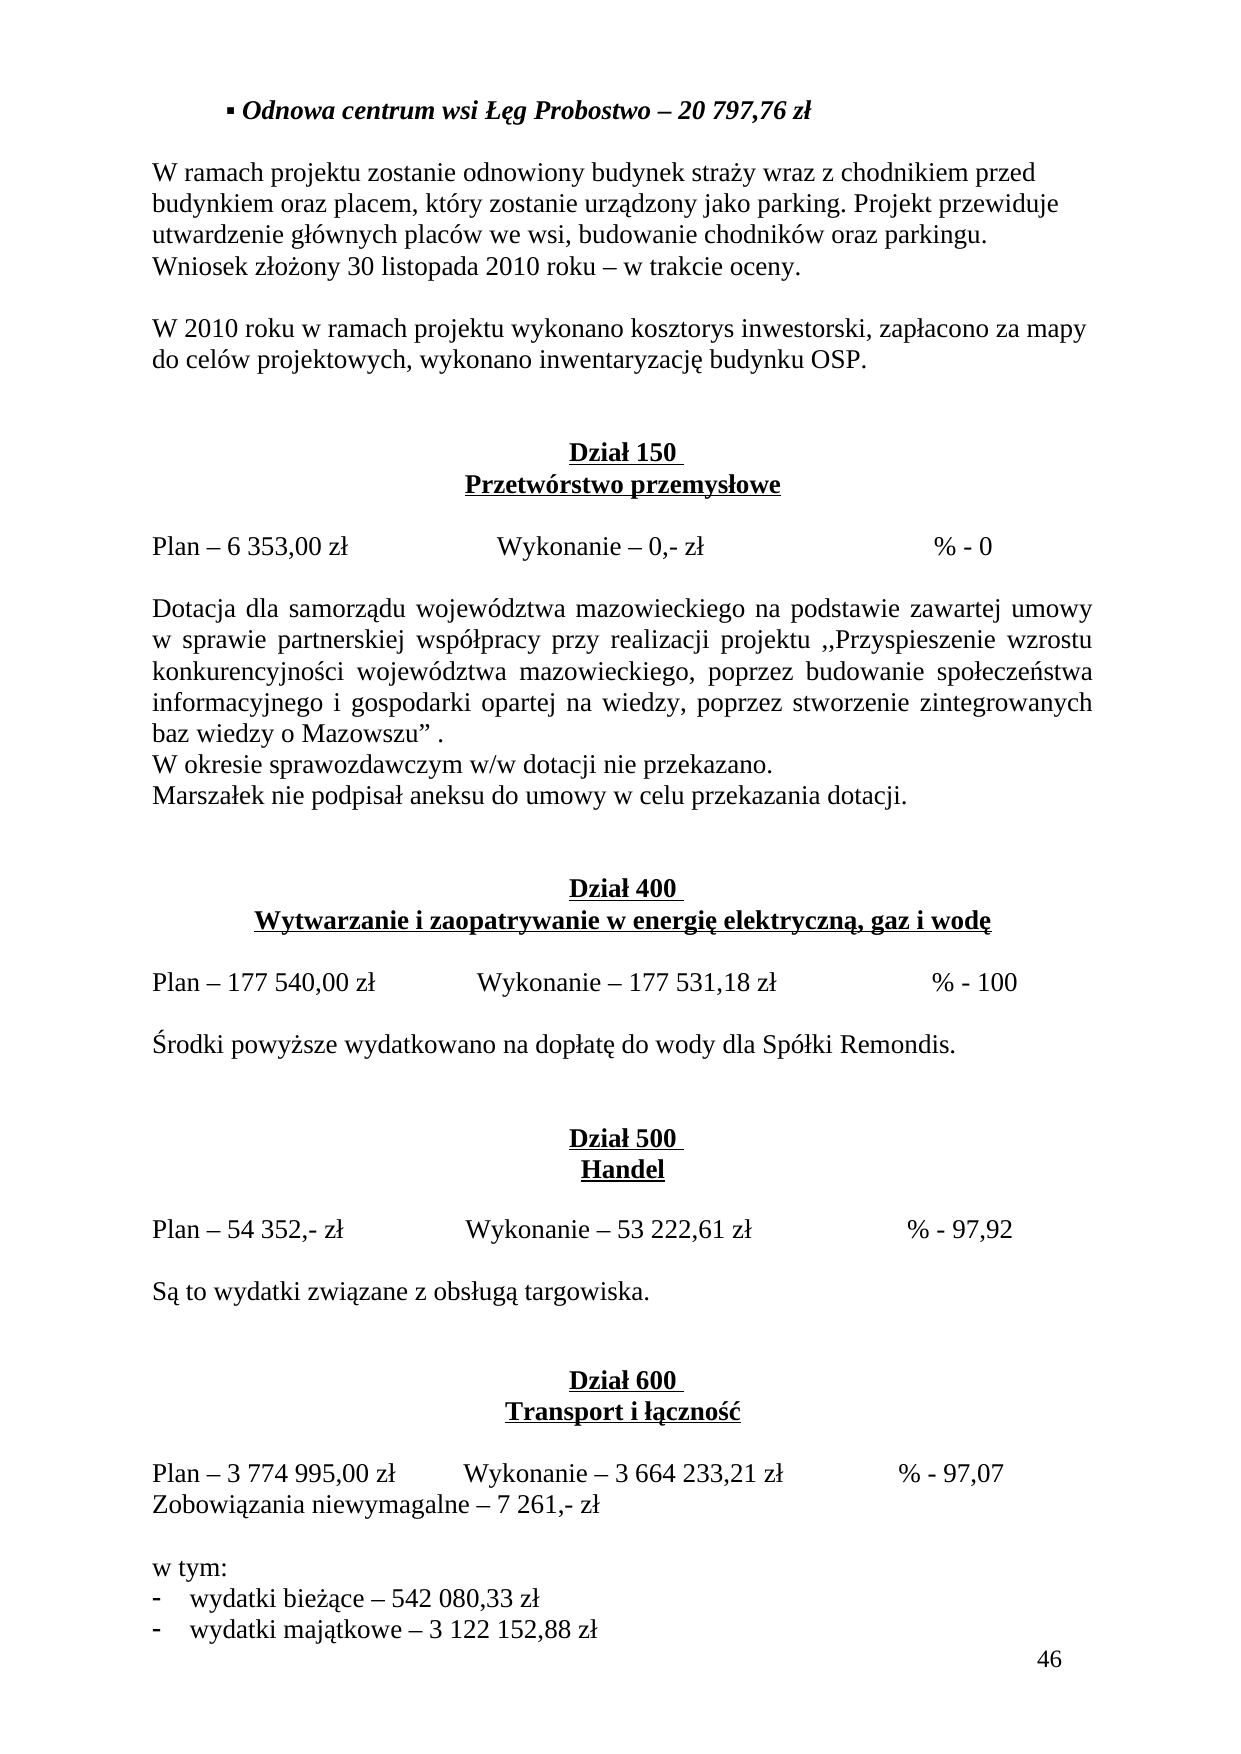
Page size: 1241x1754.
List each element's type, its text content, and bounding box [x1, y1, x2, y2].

subtitle Dział 400 [152, 873, 1094, 904]
text Dotacja dla samorządu województwa mazowieckiego na podstawie zawartej umowy w sprawie partnerskiej współpracy przy realizacji projektu ,,Przyspieszenie wzrostu konkurencyjności województwa mazowieckiego, poprzez budowanie społeczeństwa informacyjnego i gospodarki opartej na wiedzy, poprzez stworzenie zintegrowanych baz wiedzy o Mazowszu” . [152, 592, 1094, 748]
text Przetwórstwo przemysłowe [152, 468, 1094, 499]
text Dział 150 [152, 437, 1094, 468]
text Plan – 54 352,- zł Wykonanie – 53 222,61 zł % - 97,92 [152, 1213, 1094, 1244]
text ▪ Odnowa centrum wsi Łęg Probostwo – 20 797,76 zł [152, 94, 1094, 125]
text Plan – 3 774 995,00 zł Wykonanie – 3 664 233,21 zł % - 97,07 [152, 1457, 1094, 1488]
text Są to wydatki związane z obsługą targowiska. [152, 1275, 1094, 1306]
subtitle Dział 500 [152, 1122, 1094, 1153]
list wydatki bieżące – 542 080,33 zł [152, 1582, 1094, 1613]
text 46 [152, 1644, 1094, 1673]
subtitle Handel [152, 1153, 1094, 1184]
text Marszałek nie podpisał aneksu do umowy w celu przekazania dotacji. [152, 779, 1094, 810]
text W okresie sprawozdawczym w/w dotacji nie przekazano. [152, 748, 1094, 779]
subtitle Transport i łączność [152, 1395, 1094, 1426]
text w tym: [152, 1551, 1094, 1582]
text Środki powyższe wydatkowano na dopłatę do wody dla Spółki Remondis. [152, 1028, 1094, 1059]
text Plan – 177 540,00 zł Wykonanie – 177 531,18 zł % - 100 [152, 966, 1094, 997]
subtitle Wytwarzanie i zaopatrywanie w energię elektryczną, gaz i wodę [152, 904, 1094, 935]
text W 2010 roku w ramach projektu wykonano kosztorys inwestorski, zapłacono za mapy do celów projektowych, wykonano inwentaryzację budynku OSP. [152, 312, 1094, 374]
text Wniosek złożony 30 listopada 2010 roku – w trakcie oceny. [152, 250, 1094, 281]
list wydatki majątkowe – 3 122 152,88 zł [152, 1613, 1094, 1644]
text W ramach projektu zostanie odnowiony budynek straży wraz z chodnikiem przed budynkiem oraz placem, który zostanie urządzony jako parking. Projekt przewiduje utwardzenie głównych placów we wsi, budowanie chodników oraz parkingu. [152, 156, 1094, 250]
text Plan – 6 353,00 zł Wykonanie – 0,- zł % - 0 [152, 530, 1094, 561]
text Zobowiązania niewymagalne – 7 261,- zł [152, 1488, 1094, 1519]
subtitle Dział 600 [152, 1364, 1094, 1395]
